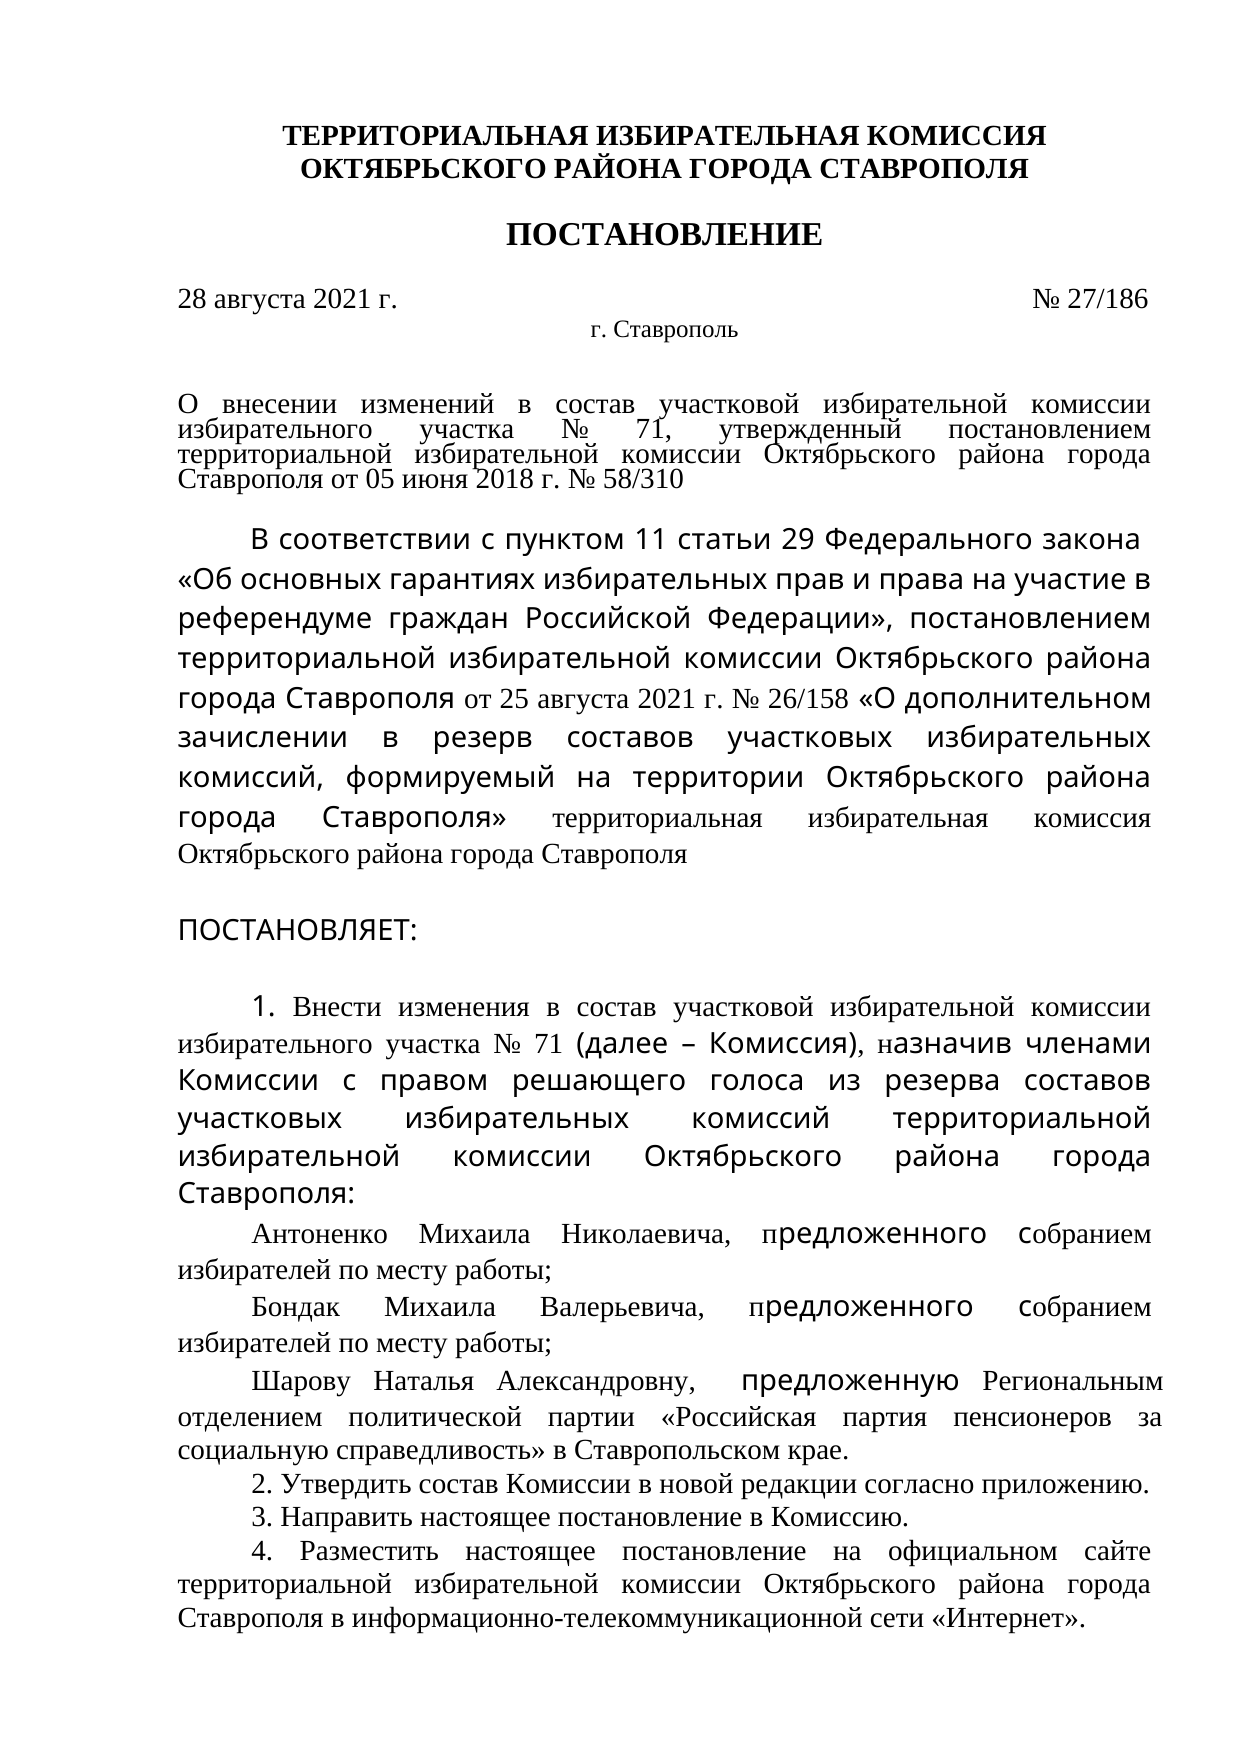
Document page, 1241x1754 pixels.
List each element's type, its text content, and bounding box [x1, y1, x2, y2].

text О внесении изменений в состав участковой избирательной комиссии избирательного участка № 71, утвержденный постановлением территориальной избирательной комиссии Октябрьского района города Ставрополя от 05 июня 2018 г. № 58/310 [177, 393, 1152, 493]
text 28 августа 2021 г. № 27/186 [177, 281, 1152, 314]
text г. Ставрополь [177, 314, 1152, 343]
text ОКТЯБРЬСКОГО РАЙОНА ГОРОДА СТАВРОПОЛЯ [177, 152, 1152, 185]
text Антоненко Михаила Николаевича, предложенного собранием избирателей по месту работы; [177, 1212, 1152, 1286]
text 2. Утвердить состав Комиссии в новой редакции согласно приложению. [180, 1466, 1151, 1499]
text 3. Направить настоящее постановление в Комиссию. [180, 1499, 1151, 1533]
subtitle В соответствии с пунктом 11 статьи 29 Федерального закона «Об основных гарантиях избирательных прав и права на участие в референдуме граждан Российской Федерации», постановлением территориальной избирательной комиссии Октябрьского района города Ставрополя от 25 августа 2021 г. № 26/158 «О дополнительном зачислении в резерв составов участковых избирательных комиссий, формируемый на территории Октябрьского района города Ставрополя» территориальная избирательная комиссия Октябрьского района города Ставрополя [177, 518, 1152, 869]
text Шарову Наталья Александровну, предложенную Региональным отделением политической партии «Российская партия пенсионеров за социальную справедливость» в Ставропольском крае. [177, 1359, 1163, 1466]
text ПОСТАНОВЛЯЕТ: [177, 909, 1152, 949]
text ТЕРРИТОРИАЛЬНАЯ ИЗБИРАТЕЛЬНАЯ КОМИССИЯ [177, 118, 1152, 152]
text Бондак Михаила Валерьевича, предложенного собранием избирателей по месту работы; [177, 1286, 1152, 1359]
text 1. Внести изменения в состав участковой избирательной комиссии избирательного участка № 71 (далее – Комиссия), назначив членами Комиссии с правом решающего голоса из резерва составов участковых избирательных комиссий территориальной избирательной комиссии Октябрьского района города Ставрополя: [177, 986, 1152, 1212]
text 4. Разместить настоящее постановление на официальном сайте территориальной избирательной комиссии Октябрьского района города Ставрополя в информационно-телекоммуникационной сети «Интернет». [177, 1533, 1152, 1633]
text ПОСТАНОВЛЕНИЕ [177, 214, 1152, 252]
